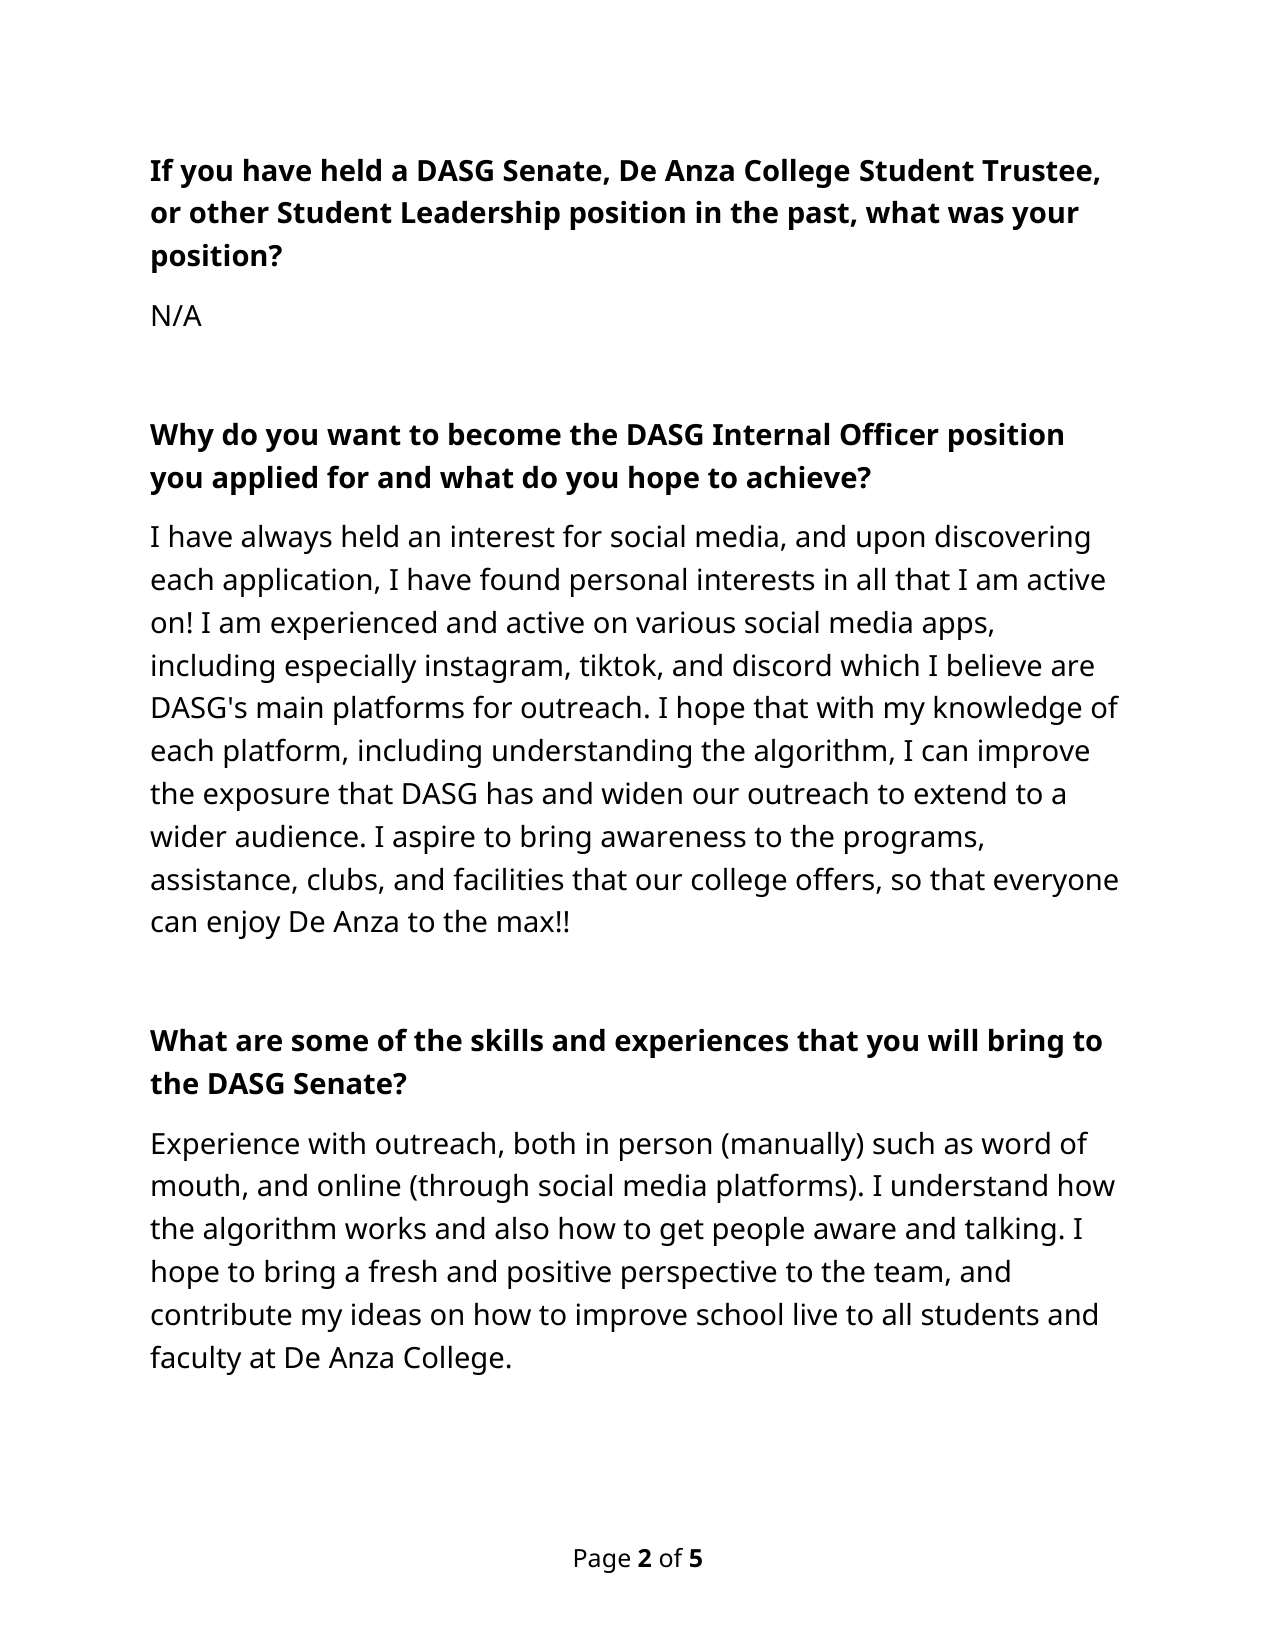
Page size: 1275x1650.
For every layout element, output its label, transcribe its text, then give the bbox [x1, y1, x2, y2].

text Experience with outreach, both in person (manually) such as word of mouth, and online (through social media platforms). I understand how the algorithm works and also how to get people aware and talking. I hope to bring a fresh and positive perspective to the team, and contribute my ideas on how to improve school live to all students and faculty at De Anza College. [150, 1123, 1125, 1377]
text I have always held an interest for social media, and upon discovering each application, I have found personal interests in all that I am active on! I am experienced and active on various social media apps, including especially instagram, tiktok, and discord which I believe are DASG's main platforms for outreach. I hope that with my knowledge of each platform, including understanding the algorithm, I can improve the exposure that DASG has and widen our outreach to extend to a wider audience. I aspire to bring awareness to the programs, assistance, clubs, and facilities that our college offers, so that everyone can enjoy De Anza to the max!! [150, 516, 1125, 941]
text Why do you want to become the DASG Internal Officer position you applied for and what do you hope to achieve? [150, 414, 1125, 497]
text If you have held a DASG Senate, De Anza College Student Trustee, or other Student Leadership position in the past, what was your position? [150, 150, 1125, 275]
text N/A [150, 295, 1125, 335]
text What are some of the skills and experiences that you will bring to the DASG Senate? [150, 1021, 1125, 1103]
